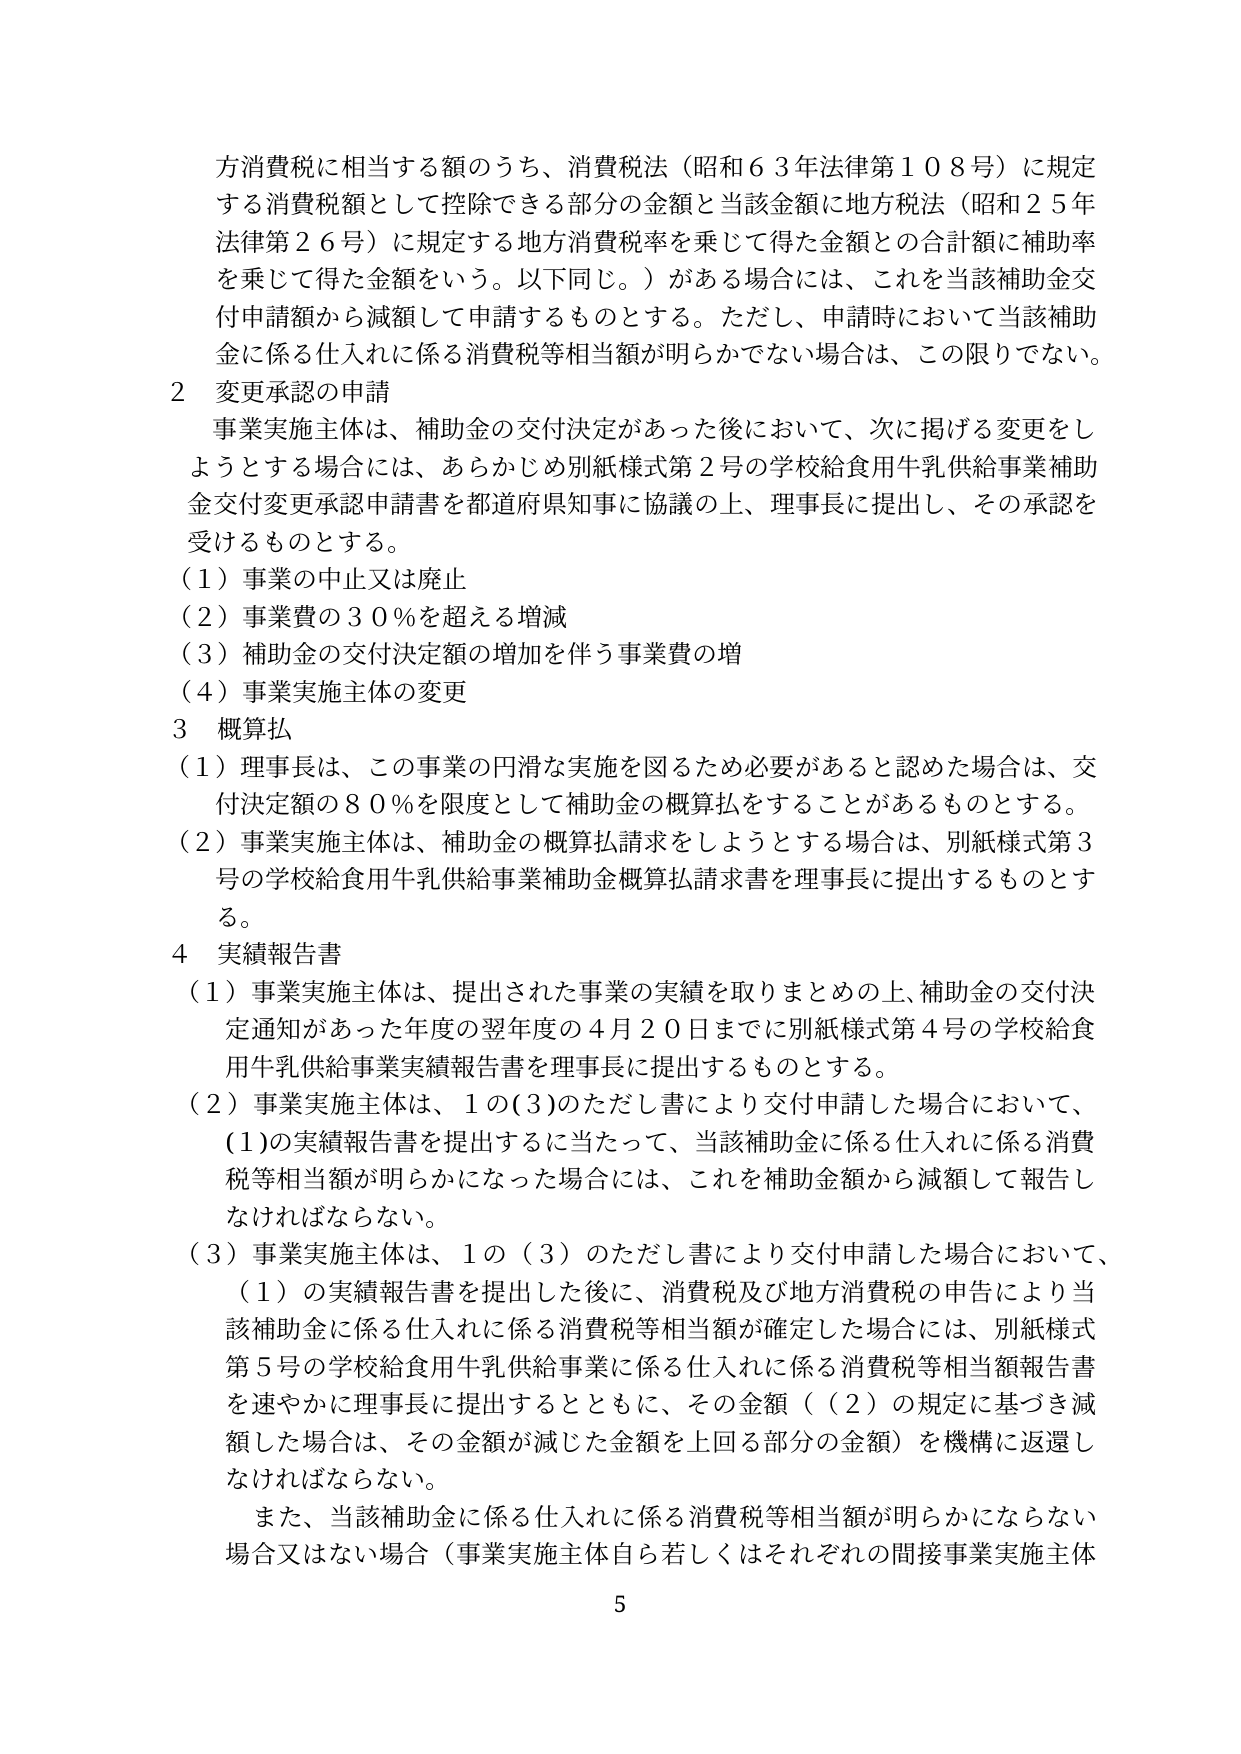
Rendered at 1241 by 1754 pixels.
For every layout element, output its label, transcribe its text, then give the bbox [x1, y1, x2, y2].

text 事業実施主体は、補助金の交付決定があった後において、次に掲げる変更をしようとする場合には、あらかじめ別紙様式第２号の学校給食用牛乳供給事業補助金交付変更承認申請書を都道府県知事に協議の上、理事長に提出し、その承認を受けるものとする。 [188, 409, 1098, 559]
text （３）補助金の交付決定額の増加を伴う事業費の増 [142, 634, 1098, 671]
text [165, 146, 1098, 371]
text ３ 概算払 [142, 709, 1098, 746]
text （４）事業実施主体の変更 [142, 671, 1098, 709]
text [175, 1496, 1098, 1571]
text （１）事業の中止又は廃止 [142, 559, 1098, 596]
text （３）事業実施主体は、１の（３）のただし書により交付申請した場合において、（１）の実績報告書を提出した後に、消費税及び地方消費税の申告により当該補助金に係る仕入れに係る消費税等相当額が確定した場合には、別紙様式第５号の学校給食用牛乳供給事業に係る仕入れに係る消費税等相当額報告書を速やかに理事長に提出するとともに、その金額（（２）の規定に基づき減額した場合は、その金額が減じた金額を上回る部分の金額）を機構に返還しなければならない。 [175, 1234, 1098, 1496]
text ２ 変更承認の申請 [165, 371, 1098, 409]
text （２）事業実施主体は、補助金の概算払請求をしようとする場合は、別紙様式第３号の学校給食用牛乳供給事業補助金概算払請求書を理事長に提出するものとする。 [165, 821, 1098, 934]
text （１）事業実施主体は、提出された事業の実績を取りまとめの上､補助金の交付決定通知があった年度の翌年度の４月２０日までに別紙様式第４号の学校給食用牛乳供給事業実績報告書を理事長に提出するものとする。 [175, 971, 1098, 1084]
text （２）事業費の３０％を超える増減 [142, 596, 1098, 634]
text （２）事業実施主体は、１の(３)のただし書により交付申請した場合において、(１)の実績報告書を提出するに当たって、当該補助金に係る仕入れに係る消費税等相当額が明らかになった場合には、これを補助金額から減額して報告しなければならない。 [175, 1084, 1098, 1234]
text ４ 実績報告書 [142, 934, 1098, 971]
text （１）理事長は、この事業の円滑な実施を図るため必要があると認めた場合は、交付決定額の８０％を限度として補助金の概算払をすることがあるものとする。 [165, 746, 1098, 821]
